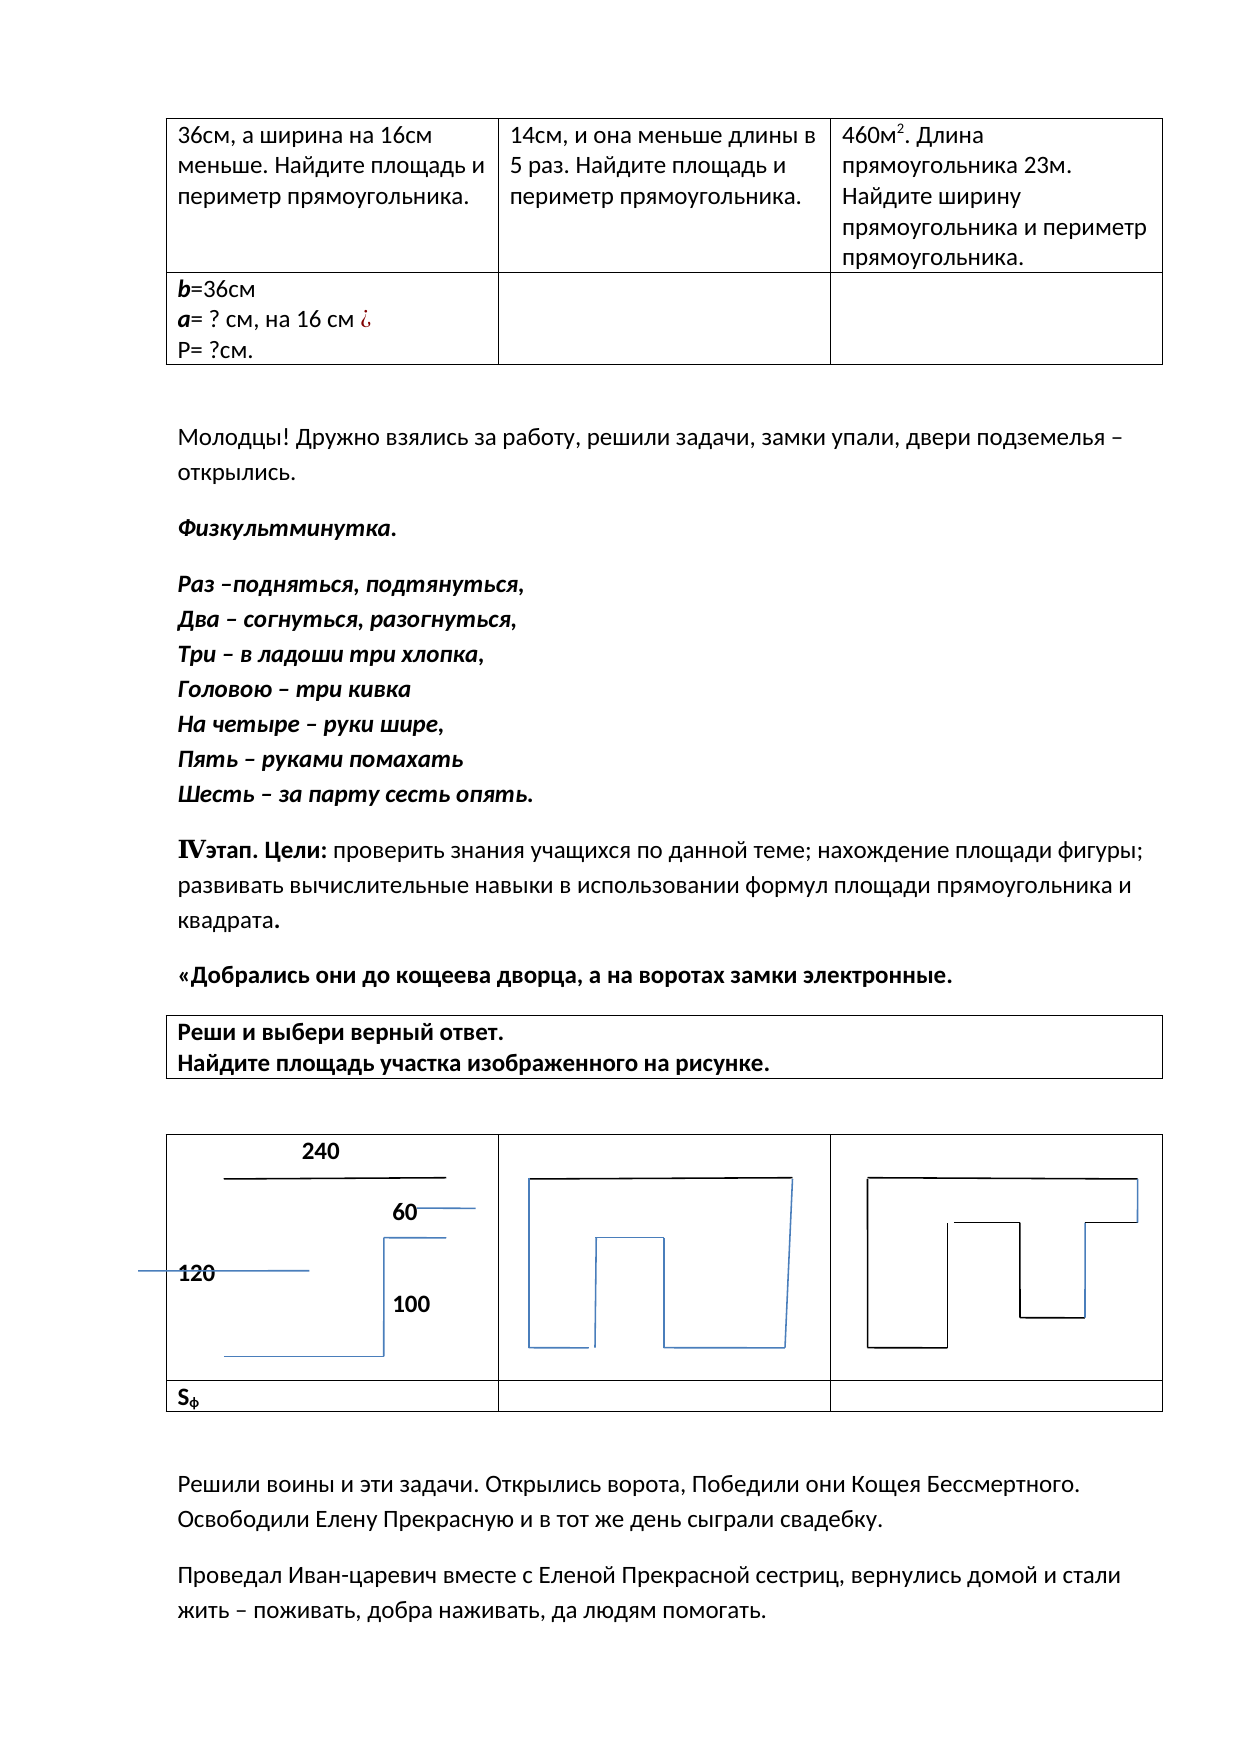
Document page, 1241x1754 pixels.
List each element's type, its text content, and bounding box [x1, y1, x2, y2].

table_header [831, 119, 1162, 272]
table_cell Sф [167, 1381, 498, 1411]
table_cell [499, 273, 830, 364]
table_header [167, 119, 498, 272]
text Раз –подняться, подтянуться, Два – согнуться, разогнуться, Три – в ладоши три хлопка, Головою – три кивка На четыре – руки шире, Пять – руками помахать Шесть – за парту сесть опять. [177, 568, 1152, 808]
table_cell [831, 273, 1162, 364]
text Физкультминутка. [177, 512, 1152, 543]
table_header Реши и выбери верный ответ. Найдите площадь участка изображенного на рисунке. [167, 1016, 1162, 1077]
text Решили воины и эти задачи. Открылись ворота, Победили они Кощея Бессмертного. Освободили Елену Прекрасную и в тот же день сыграли свадебку. [177, 1468, 1152, 1533]
text «Добрались они до кощеева дворца, а на воротах замки электронные. [177, 959, 1152, 990]
text Молодцы! Дружно взялись за работу, решили задачи, замки упали, двери подземелья – открылись. [177, 421, 1152, 487]
table_header [831, 1135, 1162, 1379]
text Ⅳэтап. Цели: проверить знания учащихся по данной теме; нахождение площади фигуры; развивать вычислительные навыки в использовании формул площади прямоугольника и квадрата. [177, 834, 1152, 934]
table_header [499, 119, 830, 272]
table_header [499, 1135, 830, 1379]
table_cell b=36см a= ? см, на 16 см Р= ?см. [167, 273, 498, 364]
table_header 240 60 120 100 [167, 1135, 498, 1379]
table_cell [831, 1381, 1162, 1411]
table_cell [499, 1381, 830, 1411]
text Проведал Иван-царевич вместе с Еленой Прекрасной сестриц, вернулись домой и стали жить – поживать, добра наживать, да людям помогать. [177, 1559, 1152, 1624]
